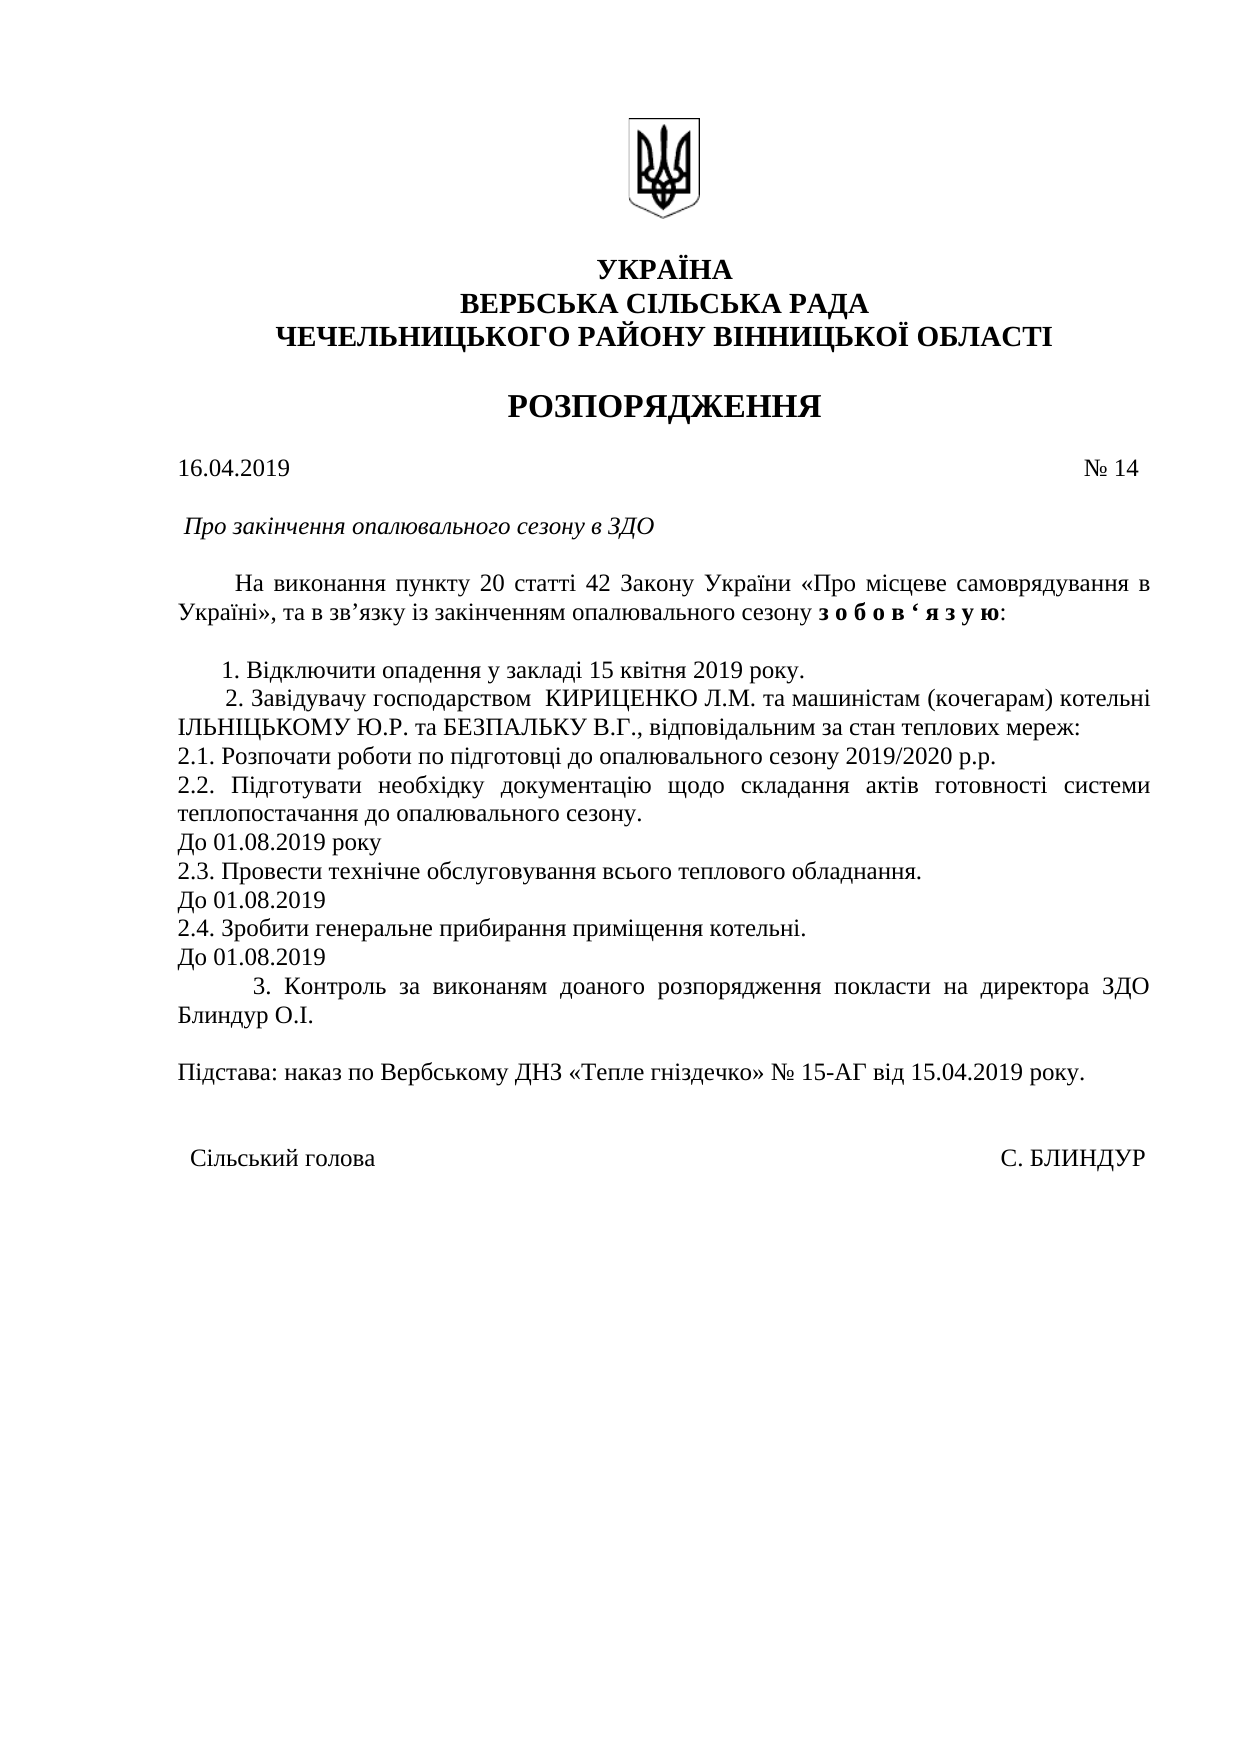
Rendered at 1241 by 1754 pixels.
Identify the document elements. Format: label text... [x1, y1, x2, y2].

text На виконання пункту 20 статті 42 Закону України «Про місцеве самоврядування в Україні», та в зв’язку із закінченням опалювального сезону з о б о в ‘ я з у ю: [177, 568, 1152, 626]
text ЧЕЧЕЛЬНИЦЬКОГО РАЙОНУ ВІННИЦЬКОЇ ОБЛАСТІ [177, 319, 1152, 353]
text До 01.08.2019 [177, 942, 1152, 971]
text Підстава: наказ по Вербському ДНЗ «Тепле гніздечко» № 15-АГ від 15.04.2019 року. [177, 1057, 1152, 1086]
text До 01.08.2019 [177, 885, 1152, 913]
text ВЕРБСЬКА СІЛЬСЬКА РАДА [177, 286, 1152, 319]
text 2. Завідувачу господарством КИРИЦЕНКО Л.М. та машиністам (кочегарам) котельні ІЛЬНІЦЬКОМУ Ю.Р. та БЕЗПАЛЬКУ В.Г., відповідальним за стан теплових мереж: [177, 683, 1152, 741]
text 1. Відключити опадення у закладі 15 квітня 2019 року. [177, 655, 1152, 683]
text 2.4. Зробити генеральне прибирання приміщення котельні. [177, 913, 1152, 942]
text 2.1. Розпочати роботи по підготовці до опалювального сезону 2019/2020 р.р. [177, 741, 1152, 770]
text РОЗПОРЯДЖЕННЯ [177, 386, 1152, 425]
picture [628, 118, 700, 219]
text Сільський голова С. БЛИНДУР [177, 1143, 1152, 1172]
text 2.2. Підготувати необхідку документацію щодо складання актів готовності системи теплопостачання до опалювального сезону. [177, 770, 1152, 827]
text До 01.08.2019 року [177, 827, 1152, 856]
text 3. Контроль за виконаням доаного розпорядження покласти на директора ЗДО Блиндур О.І. [177, 971, 1152, 1028]
text 2.3. Провести технічне обслуговування всього теплового обладнання. [177, 856, 1152, 885]
text УКРАЇНА [177, 252, 1152, 286]
text Про закінчення опалювального сезону в ЗДО [177, 511, 1152, 540]
text 16.04.2019 № 14 [177, 453, 1152, 482]
